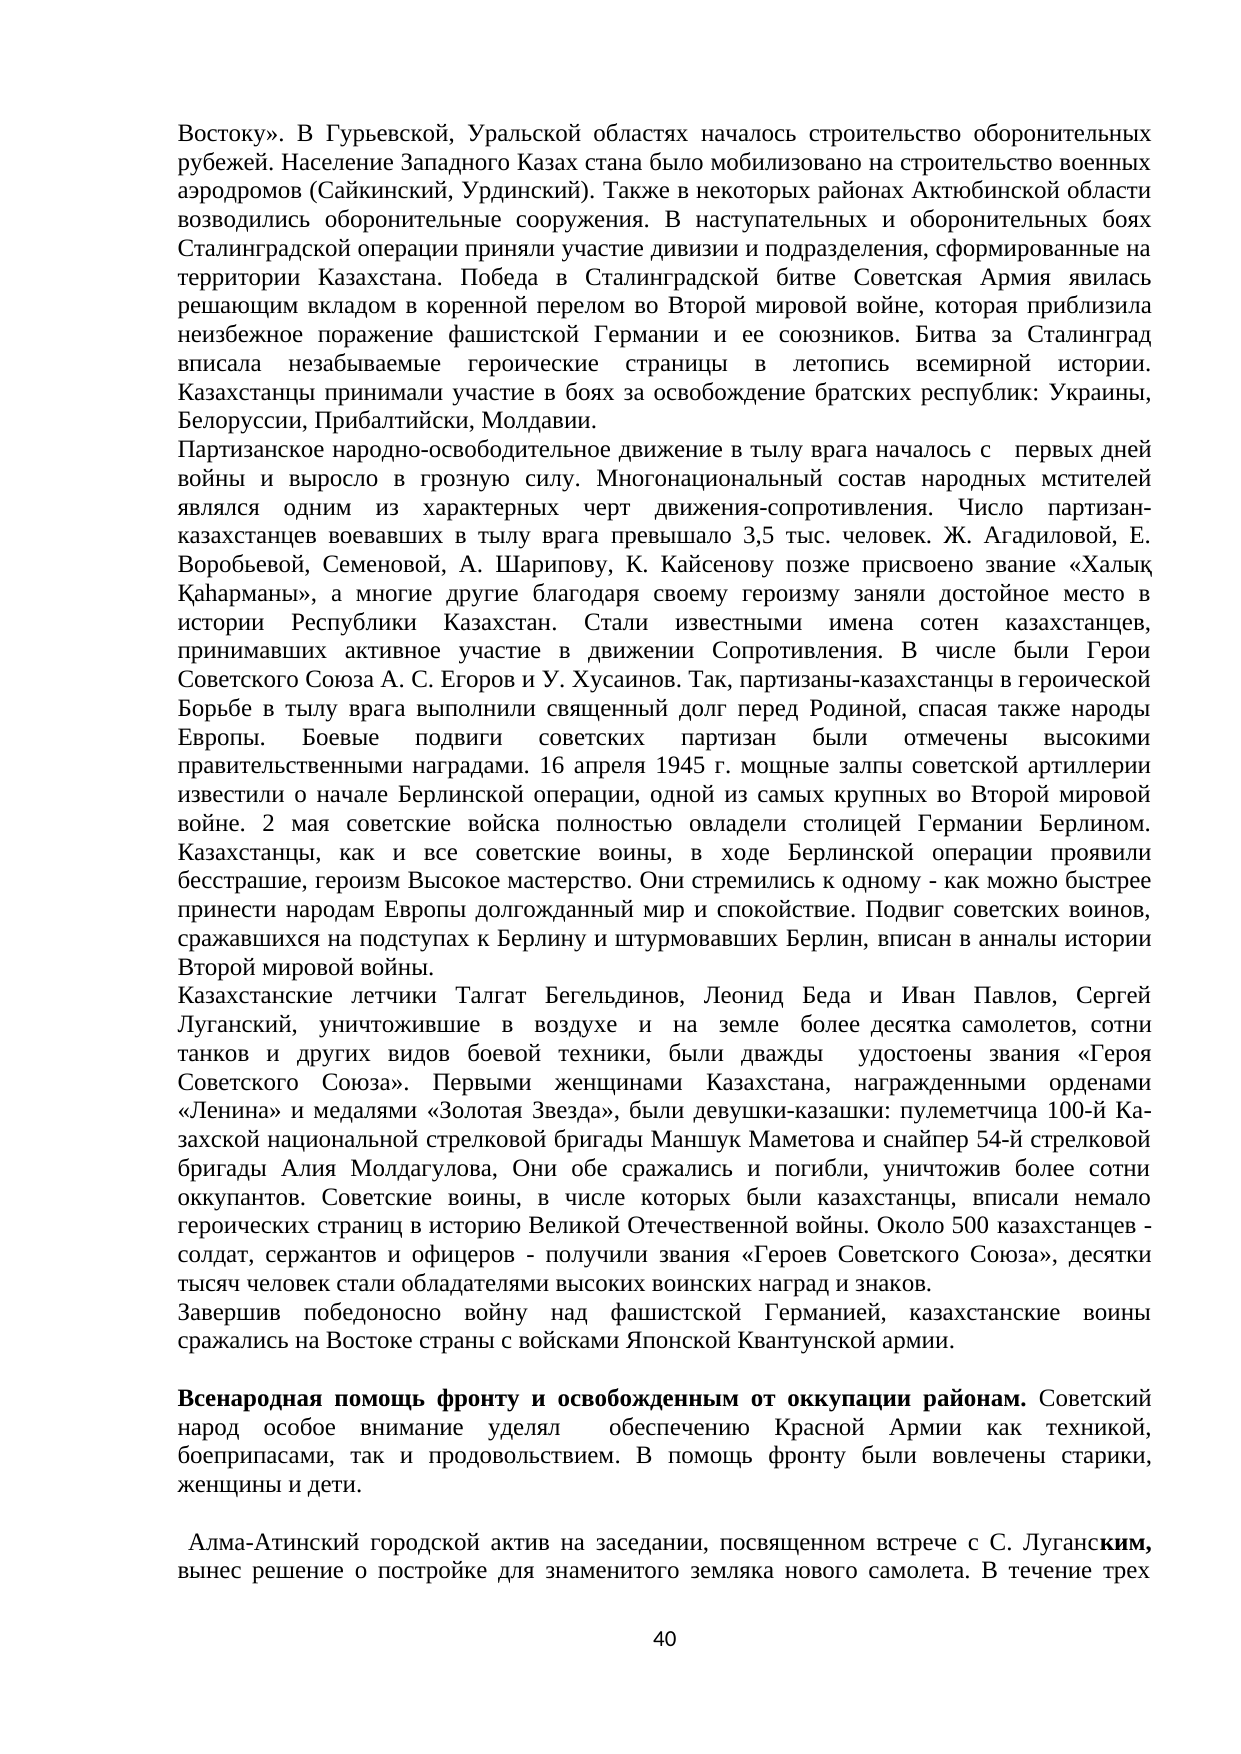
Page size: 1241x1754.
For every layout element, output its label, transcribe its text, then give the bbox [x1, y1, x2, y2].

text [177, 118, 1152, 434]
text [177, 1527, 1152, 1584]
text Казахстанские летчики Талгат Бегельдинов, Леонид Беда и Иван Павлов, Сергей Луганский, уничтожившие в воздухе и на земле более десятка самолетов, сотни танков и других видов боевой техники, были дважды удостоены звания «Героя Советского Союза». Первыми женщинами Казахстана, награжденными орденами «Ленина» и медалями «Золотая Звезда», были девушки-казашки: пулеметчица 100-й Казахской национальной стрелковой бригады Маншук Маметова и снайпер 54-й стрелковой бригады Алия Молдагулова, Они обе сражались и погибли, уничтожив более сотни оккупантов. Советские воины, в числе которых были казахстанцы, вписали немало героических страниц в историю Великой Отечественной войны. Около 500 казахстанцев - солдат, сержантов и офицеров - получили звания «Героев Советского Союза», десятки тысяч человек стали обладателями высоких воинских наград и знаков. [177, 981, 1152, 1297]
text Всенародная помощь фронту и освобожденным от оккупации районам. Советский народ особое внимание уделял обеспечению Красной Армии как техникой, боеприпасами, так и продовольствием. В помощь фронту были вовлечены старики, женщины и дети. [177, 1383, 1152, 1498]
text Партизанское народно-освободительное движение в тылу врага началось с первых дней войны и выросло в грозную силу. Многонациональный состав народных мстителей являлся одним из характерных черт движения-сопротивления. Число партизан-казахстанцев воевавших в тылу врага превышало 3,5 тыс. человек. Ж. Агадиловой, Е. Воробьевой, Семеновой, А. Шарипову, К. Кайсенову позже присвоено звание «Халық Қаһарманы», а многие другие благодаря своему героизму заняли достойное место в истории Республики Казахстан. Стали известными имена сотен казахстанцев, принимавших активное участие в движении Сопротивления. В числе были Герои Советского Союза А. С. Егоров и У. Хусаинов. Так, партизаны-казахстанцы в героической Борьбе в тылу врага выполнили священный долг перед Родиной, спасая также народы Европы. Боевые подвиги советских партизан были отмечены высокими правительственными наградами. 16 апреля 1945 г. мощные залпы советской артиллерии известили о начале Берлинской операции, одной из самых крупных во Второй мировой войне. 2 мая советские войска полностью овладели столицей Германии Берлином. Казахстанцы, как и все советские воины, в ходе Берлинской операции проявили бесстрашие, героизм Высокое мастерство. Они стремились к одному - как можно быстрее принести народам Европы долгожданный мир и спокойствие. Подвиг советских воинов, сражавшихся на подступах к Берлину и штурмовавших Берлин, вписан в анналы истории Второй мировой войны. [177, 434, 1152, 981]
text Завершив победоносно войну над фашистской Германией, казахстанские воины сражались на Востоке страны с войсками Японской Квантунской армии. [177, 1297, 1152, 1354]
